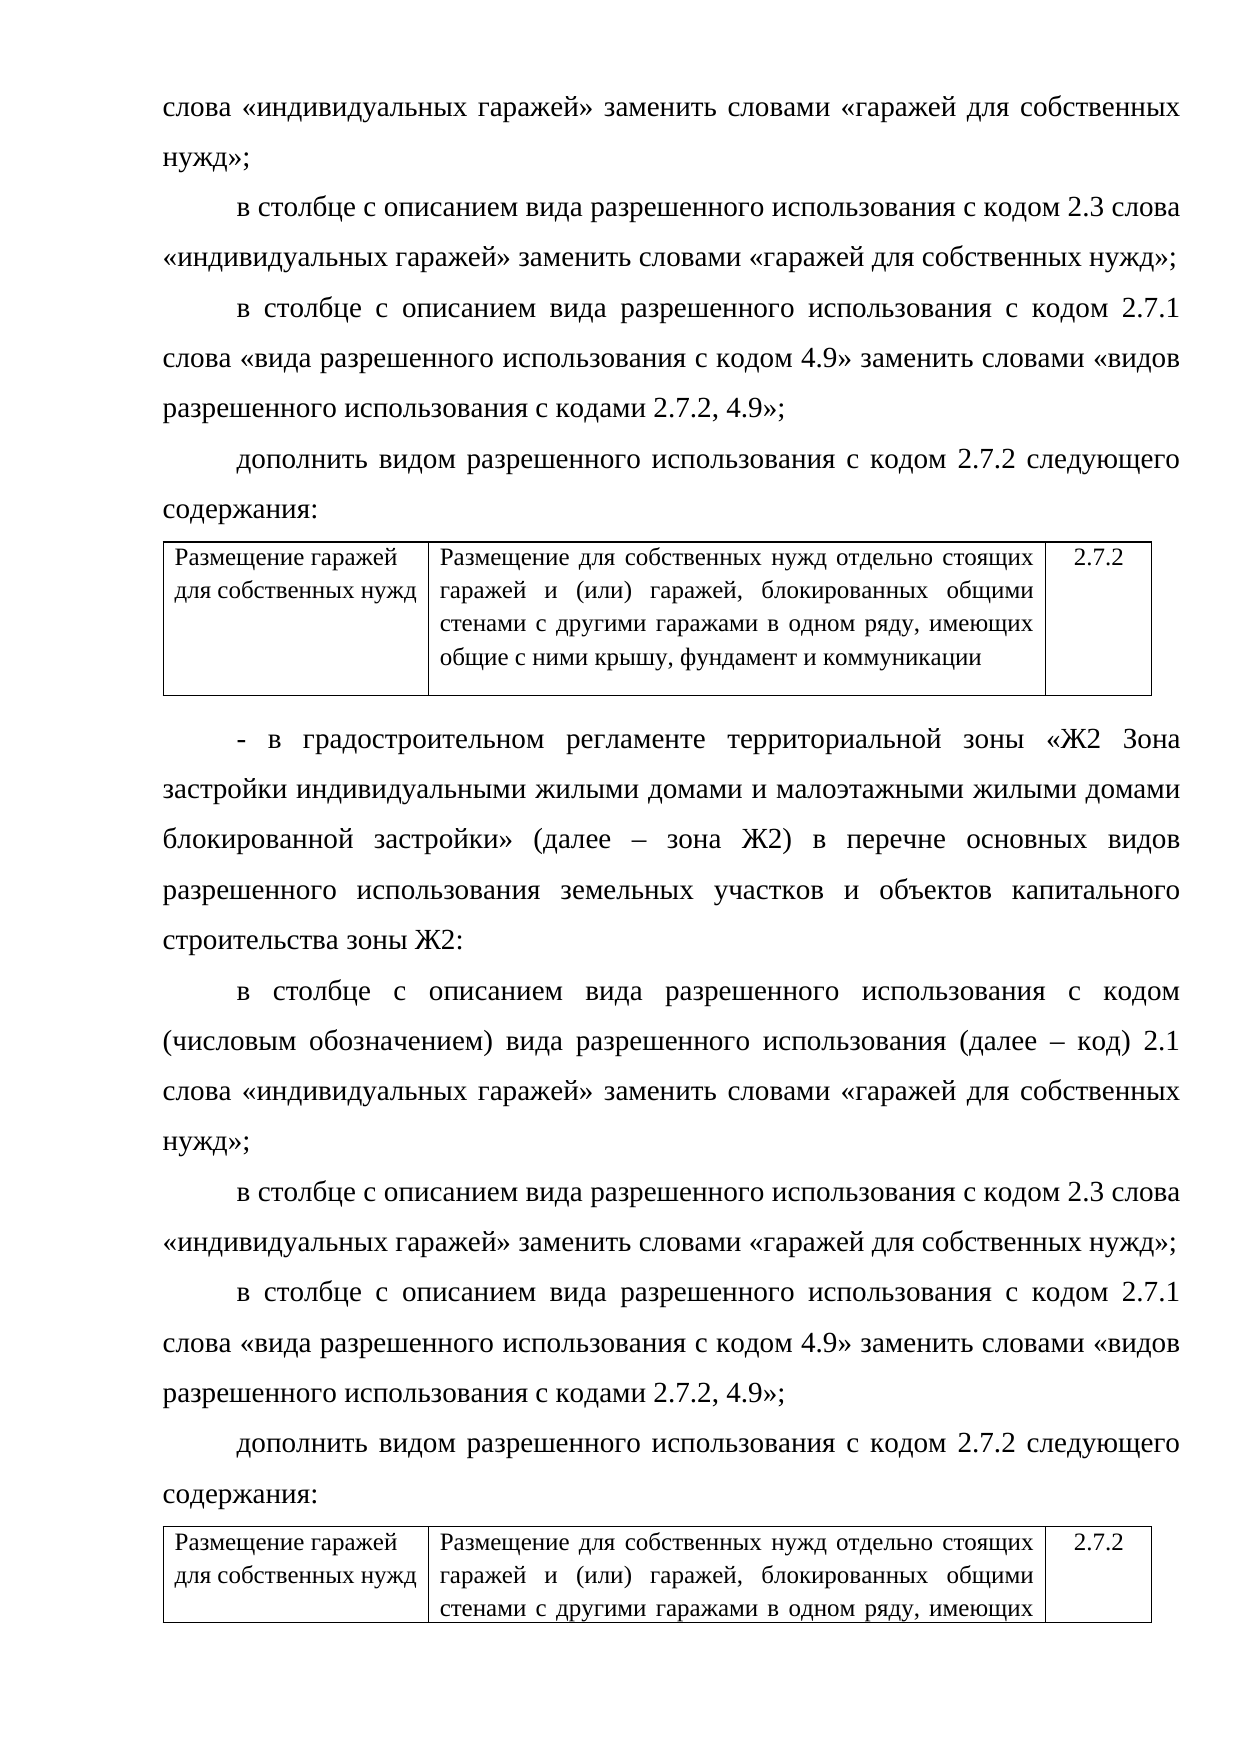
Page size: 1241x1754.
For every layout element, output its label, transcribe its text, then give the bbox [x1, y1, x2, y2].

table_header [164, 1527, 428, 1622]
text в столбце с описанием вида разрешенного использования с кодом 2.3 слова «индивидуальных гаражей» заменить словами «гаражей для собственных нужд»; [162, 1174, 1181, 1258]
text в столбце с описанием вида разрешенного использования с кодом 2.3 слова «индивидуальных гаражей» заменить словами «гаражей для собственных нужд»; [162, 189, 1181, 273]
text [162, 89, 1181, 172]
text дополнить видом разрешенного использования с кодом 2.7.2 следующего содержания: [162, 441, 1181, 525]
text дополнить видом разрешенного использования с кодом 2.7.2 следующего содержания: [162, 1425, 1181, 1509]
table_header 2.7.2 [1046, 1527, 1151, 1622]
text - в градостроительном регламенте территориальной зоны «Ж2 Зона застройки индивидуальными жилыми домами и малоэтажными жилыми домами блокированной застройки» (далее – зона Ж2) в перечне основных видов разрешенного использования земельных участков и объектов капитального строительства зоны Ж2: [162, 721, 1181, 956]
table_header 2.7.2 [1046, 543, 1151, 695]
table_header Размещение гаражей для собственных нужд [164, 543, 428, 695]
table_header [429, 1527, 1045, 1622]
